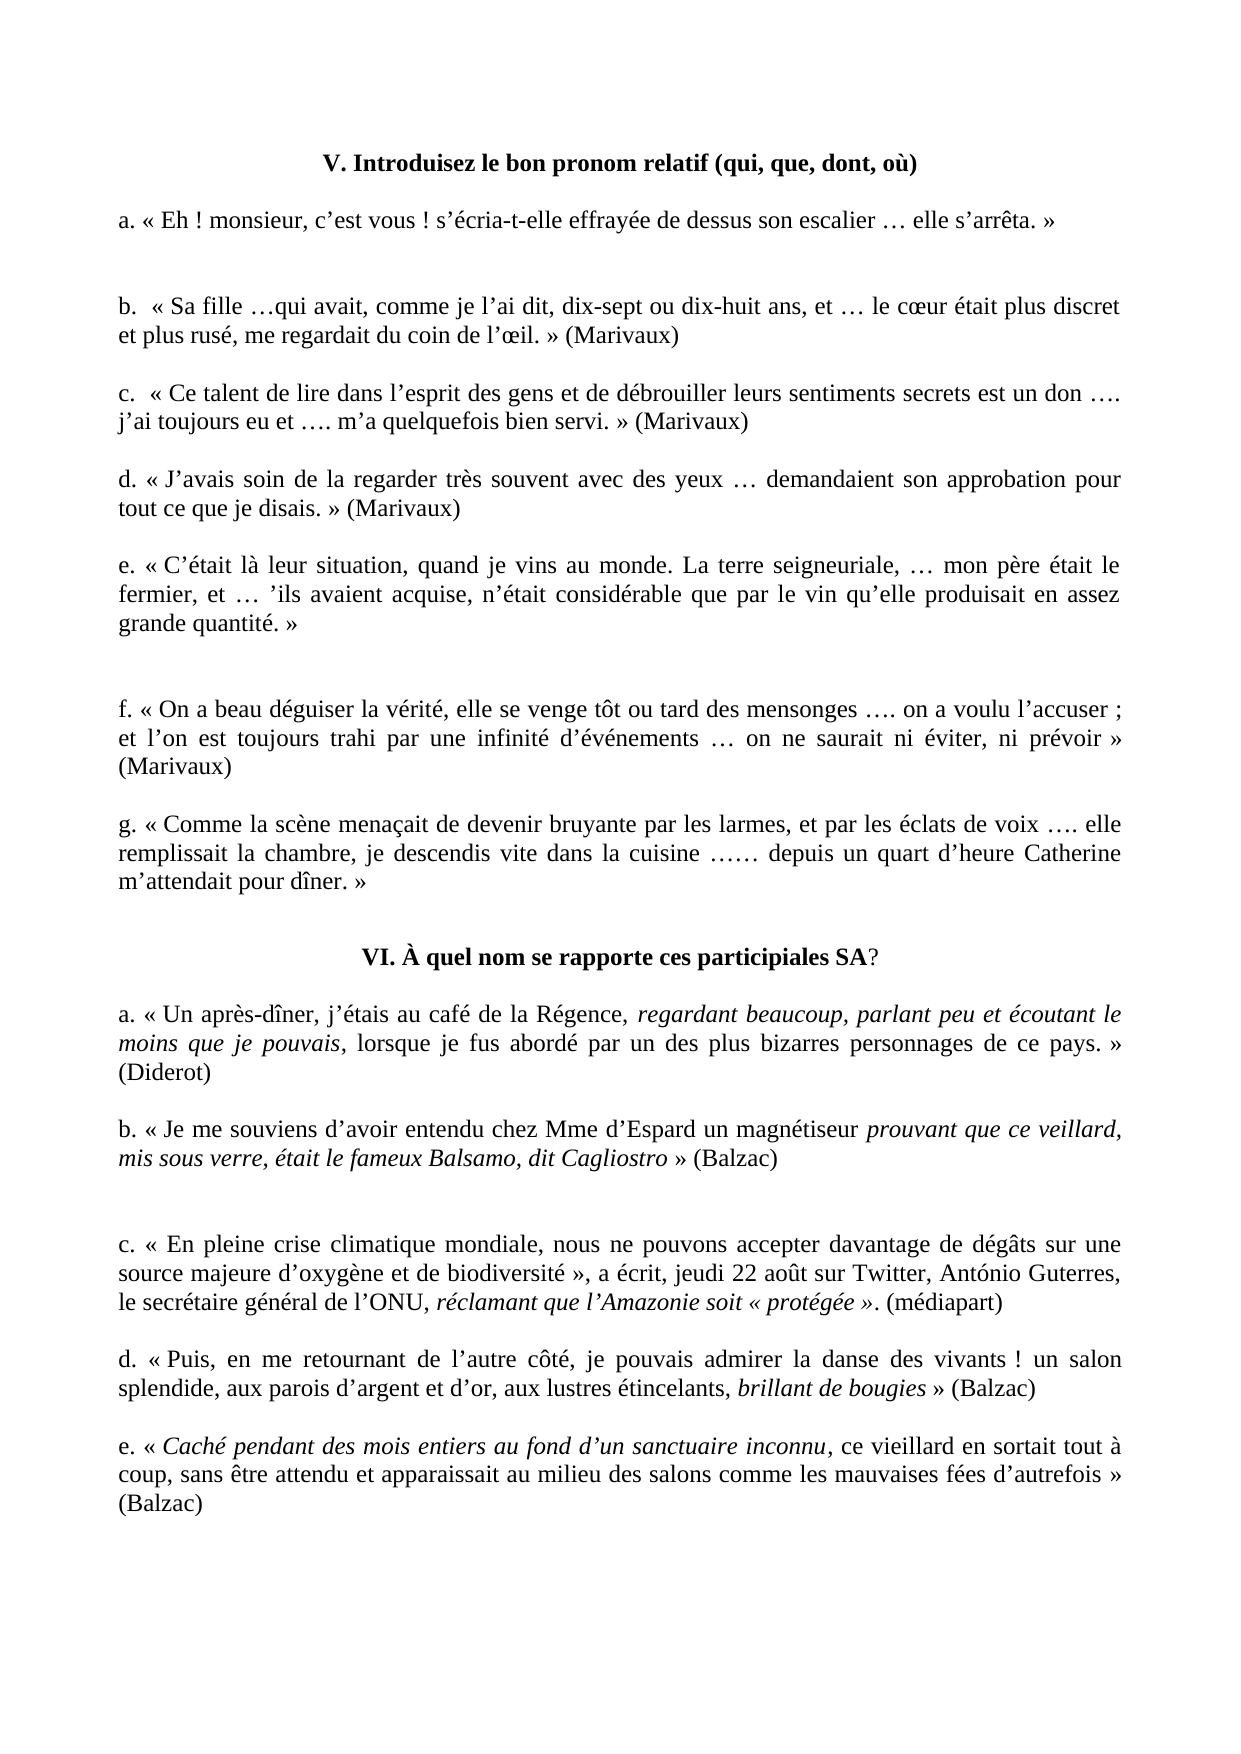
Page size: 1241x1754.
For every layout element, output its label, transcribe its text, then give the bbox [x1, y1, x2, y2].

text d. « Puis, en me retournant de l’autre côté, je pouvais admirer la danse des vivants ! un salon splendide, aux parois d’argent et d’or, aux lustres étincelants, brillant de bougies » (Balzac) [118, 1344, 1122, 1402]
text a. « Eh ! monsieur, c’est vous ! s’écria-t-elle effrayée de dessus son escalier … elle s’arrêta. » [118, 205, 1122, 234]
text e. « C’était là leur situation, quand je vins au monde. La terre seigneuriale, … mon père était le fermier, et … ’ils avaient acquise, n’était considérable que par le vin qu’elle produisait en assez grande quantité. » [118, 550, 1122, 636]
text f. « On a beau déguiser la vérité, elle se venge tôt ou tard des mensonges …. on a voulu l’accuser ; et l’on est toujours trahi par une infinité d’événements … on ne saurait ni éviter, ni prévoir » (Marivaux) [118, 694, 1122, 780]
text d. « J’avais soin de la regarder très souvent avec des yeux … demandaient son approbation pour tout ce que je disais. » (Marivaux) [118, 464, 1122, 521]
text g. « Comme la scène menaçait de devenir bruyante par les larmes, et par les éclats de voix …. elle remplissait la chambre, je descendis vite dans la cuisine …… depuis un quart d’heure Catherine m’attendait pour dîner. » [118, 809, 1122, 895]
text VI. À quel nom se rapporte ces participiales SA? [118, 942, 1122, 971]
text a. « Un après-dîner, j’étais au café de la Régence, regardant beaucoup, parlant peu et écoutant le moins que je pouvais, lorsque je fus abordé par un des plus bizarres personnages de ce pays. » (Diderot) [118, 999, 1122, 1086]
text e. « Caché pendant des mois entiers au fond d’un sanctuaire inconnu, ce vieillard en sortait tout à coup, sans être attendu et apparaissait au milieu des salons comme les mauvaises fées d’autrefois » (Balzac) [118, 1431, 1122, 1517]
text b. « Je me souviens d’avoir entendu chez Mme d’Espard un magnétiseur prouvant que ce veillard, mis sous verre, était le fameux Balsamo, dit Cagliostro » (Balzac) [118, 1114, 1122, 1172]
text V. Introduisez le bon pronom relatif (qui, que, dont, où) [118, 148, 1122, 176]
text b. « Sa fille …qui avait, comme je l’ai dit, dix-sept ou dix-huit ans, et … le cœur était plus discret et plus rusé, me regardait du coin de l’œil. » (Marivaux) [118, 291, 1122, 349]
text c. « En pleine crise climatique mondiale, nous ne pouvons accepter davantage de dégâts sur une source majeure d’oxygène et de biodiversité », a écrit, jeudi 22 août sur Twitter, António Guterres, le secrétaire général de l’ONU, réclamant que l’Amazonie soit « protégée ». (médiapart) [118, 1229, 1122, 1316]
text c. « Ce talent de lire dans l’esprit des gens et de débrouiller leurs sentiments secrets est un don …. j’ai toujours eu et …. m’a quelquefois bien servi. » (Marivaux) [118, 378, 1122, 435]
